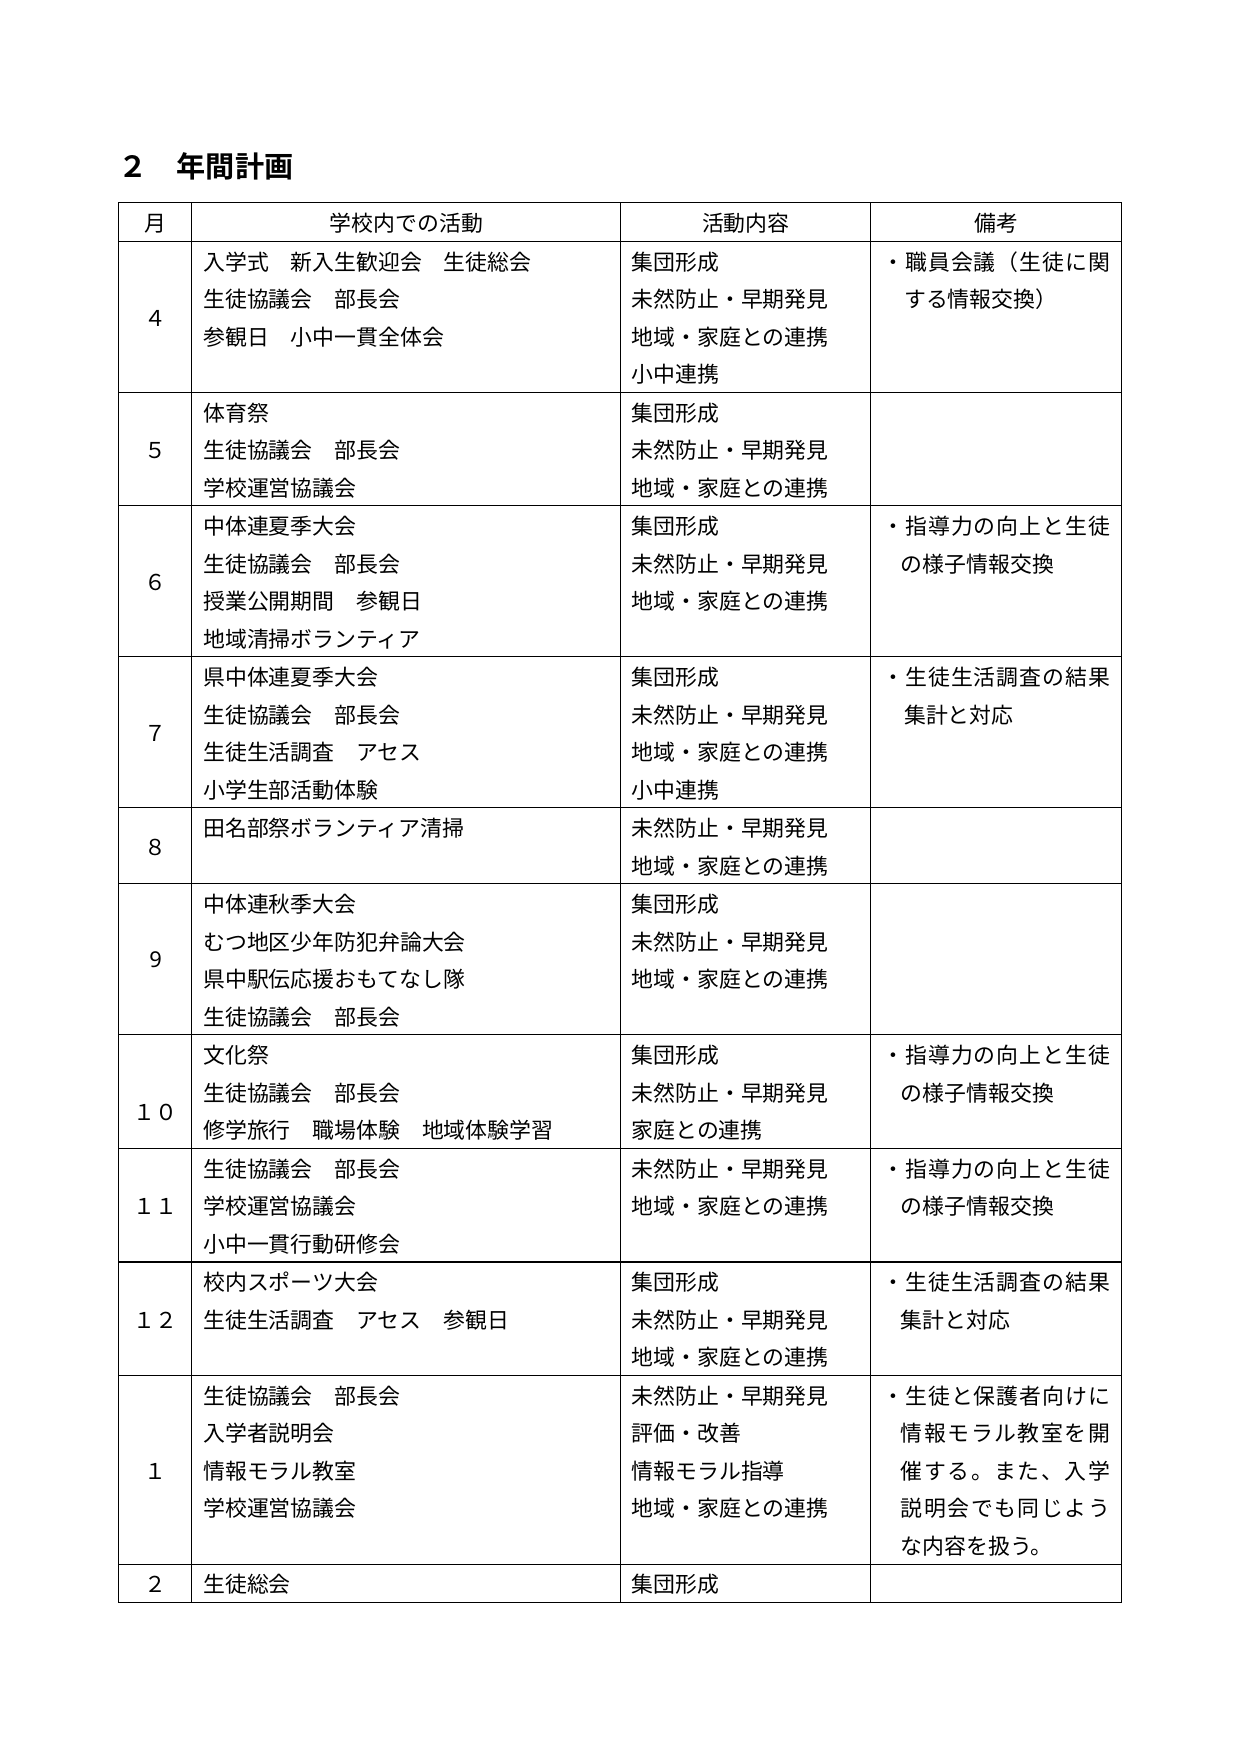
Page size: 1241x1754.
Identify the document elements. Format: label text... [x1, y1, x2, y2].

table_cell [871, 1565, 1121, 1602]
table_header 学校内での活動 [192, 203, 620, 241]
table_cell ・生徒と保護者向けに情報モラル教室を開催する。また、入学説明会でも同じような内容を扱う。 [871, 1376, 1121, 1563]
table_cell ・指導力の向上と生徒の様子情報交換 [871, 1035, 1121, 1148]
table_cell 未然防止・早期発見 地域・家庭との連携 [621, 1149, 870, 1261]
table_cell 集団形成 未然防止・早期発見 地域・家庭との連携 [621, 1263, 870, 1375]
table_cell 入学式 新入生歓迎会 生徒総会 生徒協議会 部長会 参観日 小中一貫全体会 [192, 242, 620, 392]
table_cell 生徒協議会 部長会 入学者説明会 情報モラル教室 学校運営協議会 [192, 1376, 620, 1563]
table_cell 田名部祭ボランティア清掃 [192, 808, 620, 883]
table_cell 未然防止・早期発見 評価・改善 情報モラル指導 地域・家庭との連携 [621, 1376, 870, 1563]
table_cell １２ [119, 1263, 191, 1375]
table_cell 集団形成 未然防止・早期発見 家庭との連携 [621, 1035, 870, 1148]
table_cell ６ [119, 506, 191, 656]
table_cell 集団形成 未然防止・早期発見 地域・家庭との連携 [621, 393, 870, 505]
table_cell 生徒協議会 部長会 学校運営協議会 小中一貫行動研修会 [192, 1149, 620, 1261]
table_cell ８ [119, 808, 191, 883]
table_cell 集団形成 未然防止・早期発見 地域・家庭との連携 小中連携 [621, 242, 870, 392]
table_cell 中体連秋季大会 むつ地区少年防犯弁論大会 県中駅伝応援おもてなし隊 生徒協議会 部長会 [192, 884, 620, 1034]
table_cell 中体連夏季大会 生徒協議会 部長会 授業公開期間 参観日 地域清掃ボランティア [192, 506, 620, 656]
table_cell 県中体連夏季大会 生徒協議会 部長会 生徒生活調査 アセス 小学生部活動体験 [192, 657, 620, 807]
table_cell 未然防止・早期発見 地域・家庭との連携 [621, 808, 870, 883]
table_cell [621, 1565, 870, 1602]
table_cell １ [119, 1376, 191, 1563]
table_cell 体育祭 生徒協議会 部長会 学校運営協議会 [192, 393, 620, 505]
table_cell １０ [119, 1035, 191, 1148]
text ２ 年間計画 [118, 127, 1122, 202]
table_cell ・指導力の向上と生徒の様子情報交換 [871, 1149, 1121, 1261]
table_cell ・生徒生活調査の結果集計と対応 [871, 1263, 1121, 1375]
table_cell 集団形成 未然防止・早期発見 地域・家庭との連携 [621, 884, 870, 1034]
table_header 月 [119, 203, 191, 241]
table_cell ４ [119, 242, 191, 392]
table_cell ・指導力の向上と生徒の様子情報交換 [871, 506, 1121, 656]
table_cell 9 [119, 884, 191, 1034]
table_cell [871, 884, 1121, 1034]
table_cell 集団形成 未然防止・早期発見 地域・家庭との連携 小中連携 [621, 657, 870, 807]
table_cell ７ [119, 657, 191, 807]
table_cell [871, 808, 1121, 883]
table_header 活動内容 [621, 203, 870, 241]
table_cell [871, 393, 1121, 505]
table_cell ２ [119, 1565, 191, 1602]
table_cell １１ [119, 1149, 191, 1261]
table_header 備考 [871, 203, 1121, 241]
table_cell 集団形成 未然防止・早期発見 地域・家庭との連携 [621, 506, 870, 656]
table_cell ５ [119, 393, 191, 505]
table_cell 文化祭 生徒協議会 部長会 修学旅行 職場体験 地域体験学習 [192, 1035, 620, 1148]
table_cell ・職員会議（生徒に関する情報交換） [871, 242, 1121, 392]
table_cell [192, 1565, 620, 1602]
table_cell 校内スポーツ大会 生徒生活調査 アセス 参観日 [192, 1263, 620, 1375]
table_cell ・生徒生活調査の結果集計と対応 [871, 657, 1121, 807]
